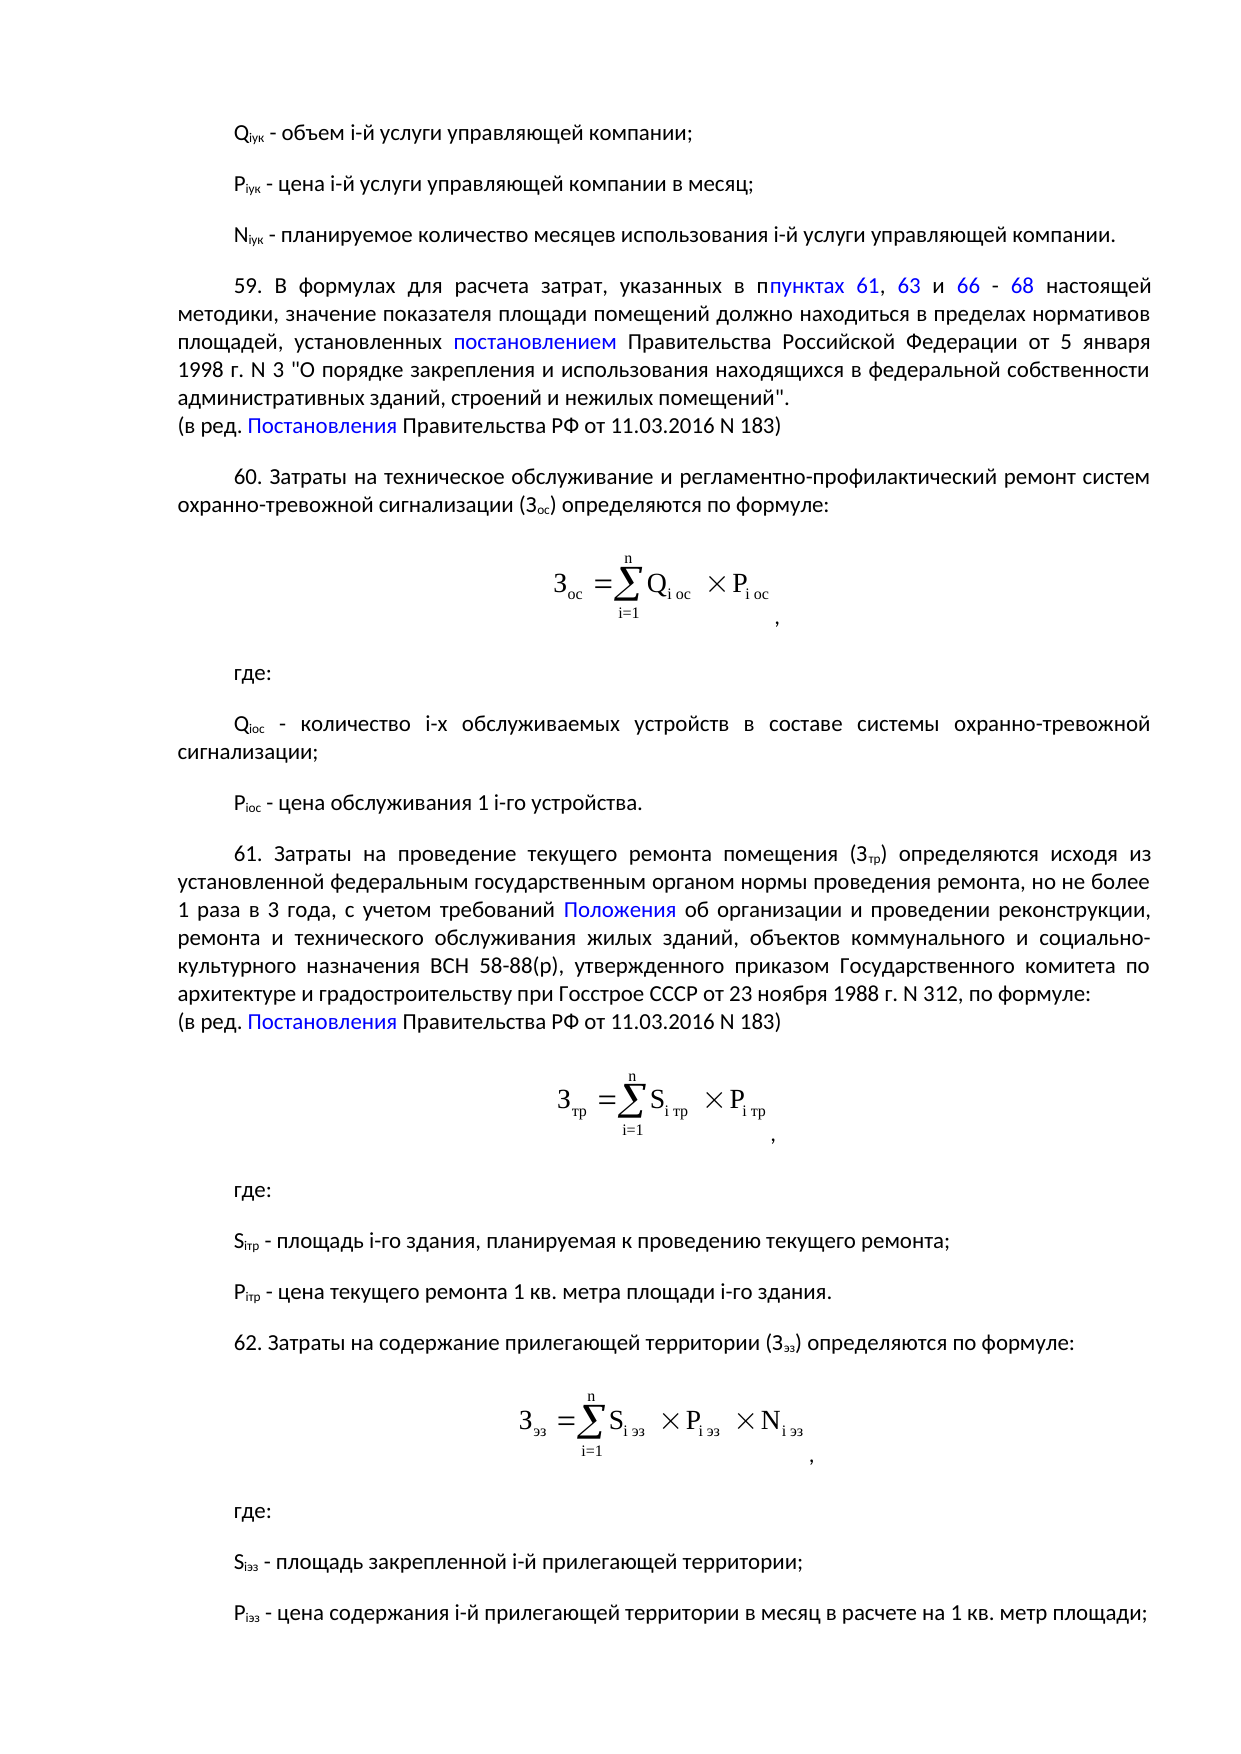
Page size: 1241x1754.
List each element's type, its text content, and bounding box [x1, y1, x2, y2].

text 61. Затраты на проведение текущего ремонта помещения (Зтр) определяются исходя из установленной федеральным государственным органом нормы проведения ремонта, но не более 1 раза в 3 года, с учетом требований Положения об организации и проведении реконструкции, ремонта и технического обслуживания жилых зданий, объектов коммунального и социально-культурного назначения ВСН 58-88(р), утвержденного приказом Государственного комитета по архитектуре и градостроительству при Госстрое СССР от 23 ноября 1988 г. N 312, по формуле: [177, 839, 1152, 1007]
text где: [177, 658, 1152, 686]
text , [177, 1063, 1152, 1147]
text Qiук - объем i-й услуги управляющей компании; [177, 118, 1152, 146]
text Piос - цена обслуживания 1 i-го устройства. [177, 788, 1152, 816]
text Siтр - площадь i-го здания, планируемая к проведению текущего ремонта; [177, 1226, 1152, 1254]
text Piук - цена i-й услуги управляющей компании в месяц; [177, 169, 1152, 197]
text 59. В формулах для расчета затрат, указанных в ппунктах 61, 63 и 66 - 68 настоящей методики, значение показателя площади помещений должно находиться в пределах нормативов площадей, установленных постановлением Правительства Российской Федерации от 5 января 1998 г. N 3 "О порядке закрепления и использования находящихся в федеральной собственности административных зданий, строений и нежилых помещений". [177, 271, 1152, 411]
text где: [177, 1175, 1152, 1203]
text , [177, 1384, 1152, 1468]
text Niук - планируемое количество месяцев использования i-й услуги управляющей компании. [177, 220, 1152, 248]
text где: [177, 1496, 1152, 1524]
text Piтр - цена текущего ремонта 1 кв. метра площади i-го здания. [177, 1277, 1152, 1305]
text 62. Затраты на содержание прилегающей территории (Зэз) определяются по формуле: [177, 1328, 1152, 1356]
text Qiос - количество i-х обслуживаемых устройств в составе системы охранно-тревожной сигнализации; [177, 709, 1152, 765]
text , [177, 546, 1152, 630]
text (в ред. Постановления Правительства РФ от 11.03.2016 N 183) [177, 1007, 1152, 1035]
text Piэз - цена содержания i-й прилегающей территории в месяц в расчете на 1 кв. метр площади; [177, 1598, 1152, 1626]
text 60. Затраты на техническое обслуживание и регламентно-профилактический ремонт систем охранно-тревожной сигнализации (Зос) определяются по формуле: [177, 462, 1152, 518]
text Siэз - площадь закрепленной i-й прилегающей территории; [177, 1547, 1152, 1575]
text (в ред. Постановления Правительства РФ от 11.03.2016 N 183) [177, 411, 1152, 439]
